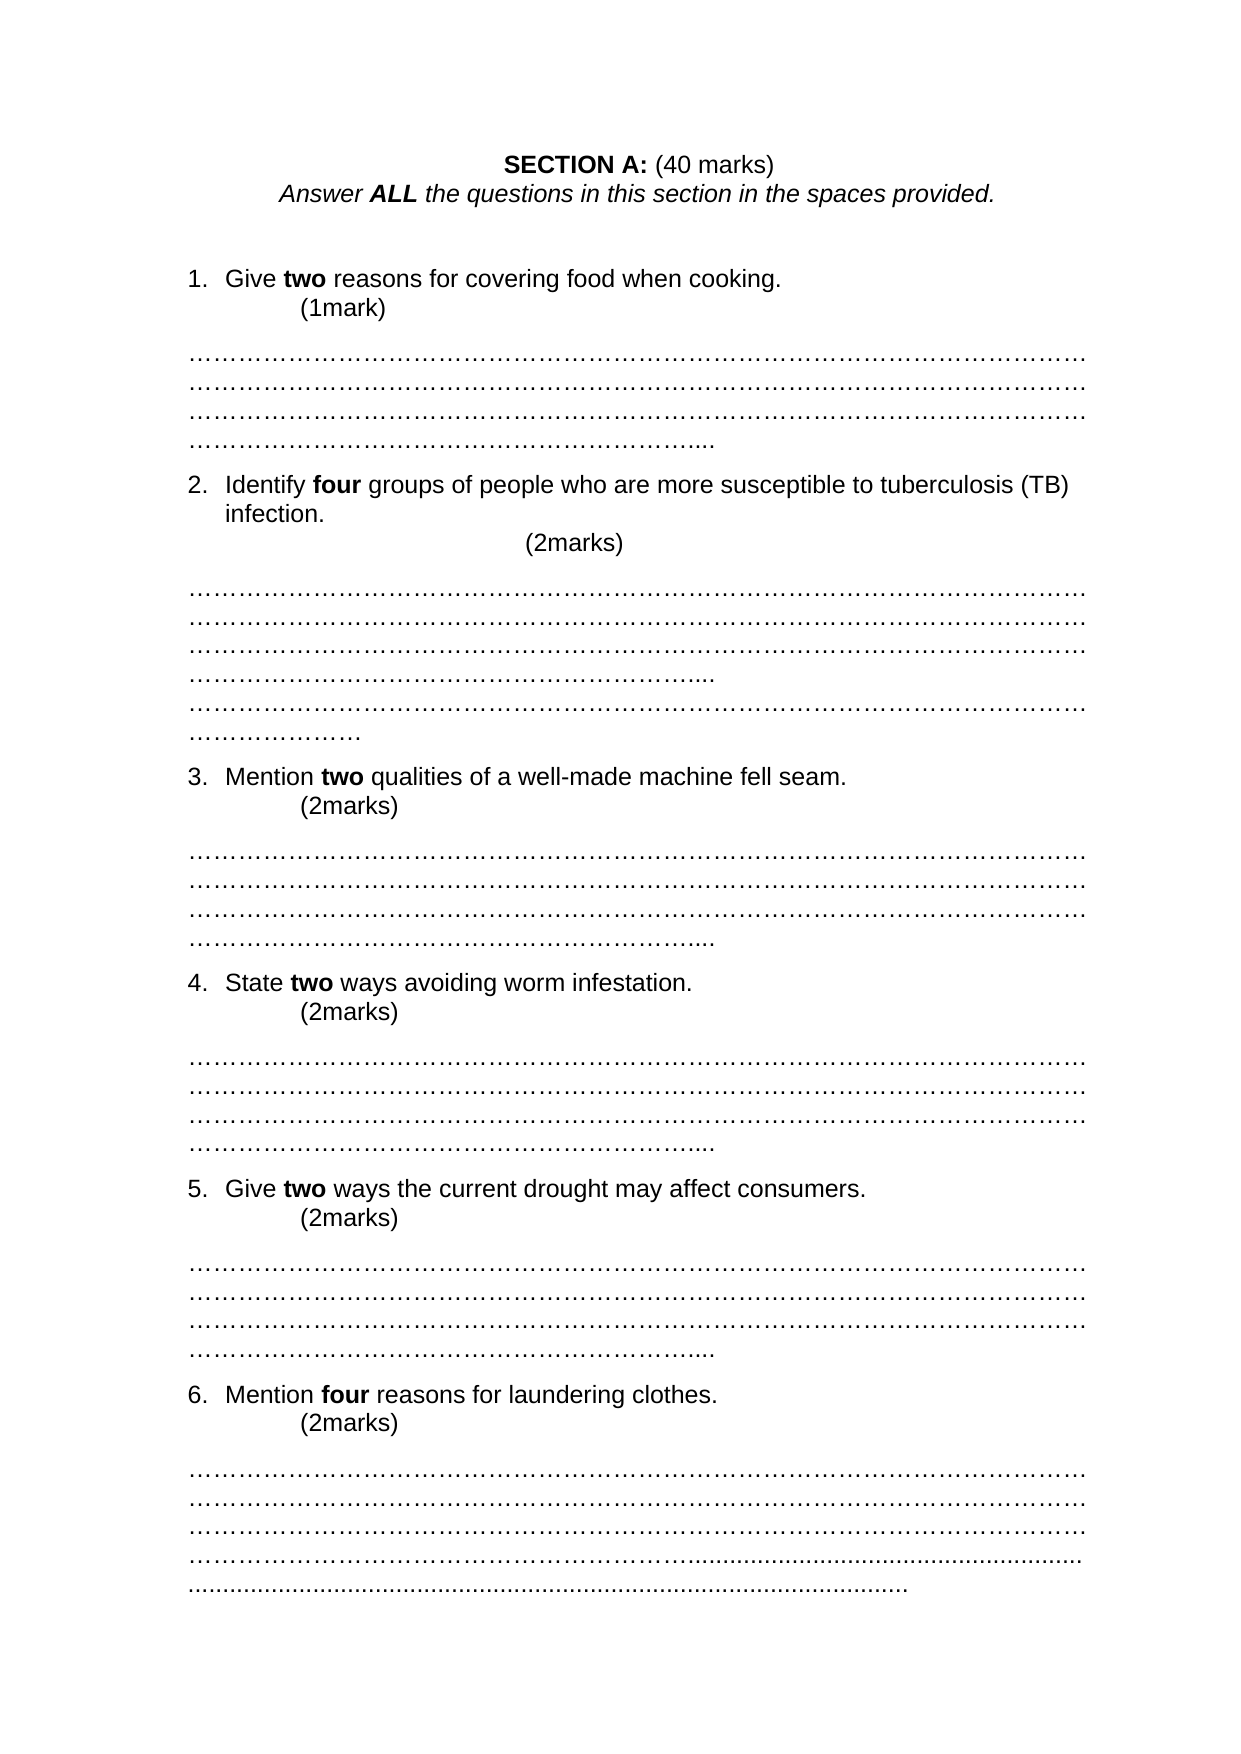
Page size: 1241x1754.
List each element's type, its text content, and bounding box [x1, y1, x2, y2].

text ……………………………………………………………………………………………………………………………………………………………………………………………………………………………………………………………………………………………………………………………………………………................................................................................................................................................................. [187, 1454, 1090, 1598]
text ……………………………………………………………………………………………………………………………………………………………………………………………………………………………………………………………………………………………………………………………………………………....………………………………………………………………………………………………………………… [187, 573, 1090, 746]
list Give two ways the current drought may affect consumers. (2marks) [187, 1174, 1090, 1231]
text Answer ALL the questions in this section in the spaces provided. [187, 179, 1090, 207]
text …………………………………………………………………………………………………………………………………………………………………………………………………………………………………………………………………………………………………………………………………………………….... [187, 1042, 1090, 1157]
text SECTION A: (40 marks) [187, 150, 1090, 179]
text …………………………………………………………………………………………………………………………………………………………………………………………………………………………………………………………………………………………………………………………………………………….... [187, 836, 1090, 951]
list Identify four groups of people who are more susceptible to tuberculosis (TB) infection. (2marks) [187, 470, 1090, 556]
text …………………………………………………………………………………………………………………………………………………………………………………………………………………………………………………………………………………………………………………………………………………….... [187, 338, 1090, 453]
list State two ways avoiding worm infestation. (2marks) [187, 968, 1090, 1026]
text …………………………………………………………………………………………………………………………………………………………………………………………………………………………………………………………………………………………………………………………………………………….... [187, 1248, 1090, 1363]
list Give two reasons for covering food when cooking. (1mark) [187, 264, 1090, 322]
list Mention four reasons for laundering clothes. (2marks) [187, 1380, 1090, 1437]
list Mention two qualities of a well-made machine fell seam. (2marks) [187, 762, 1090, 820]
